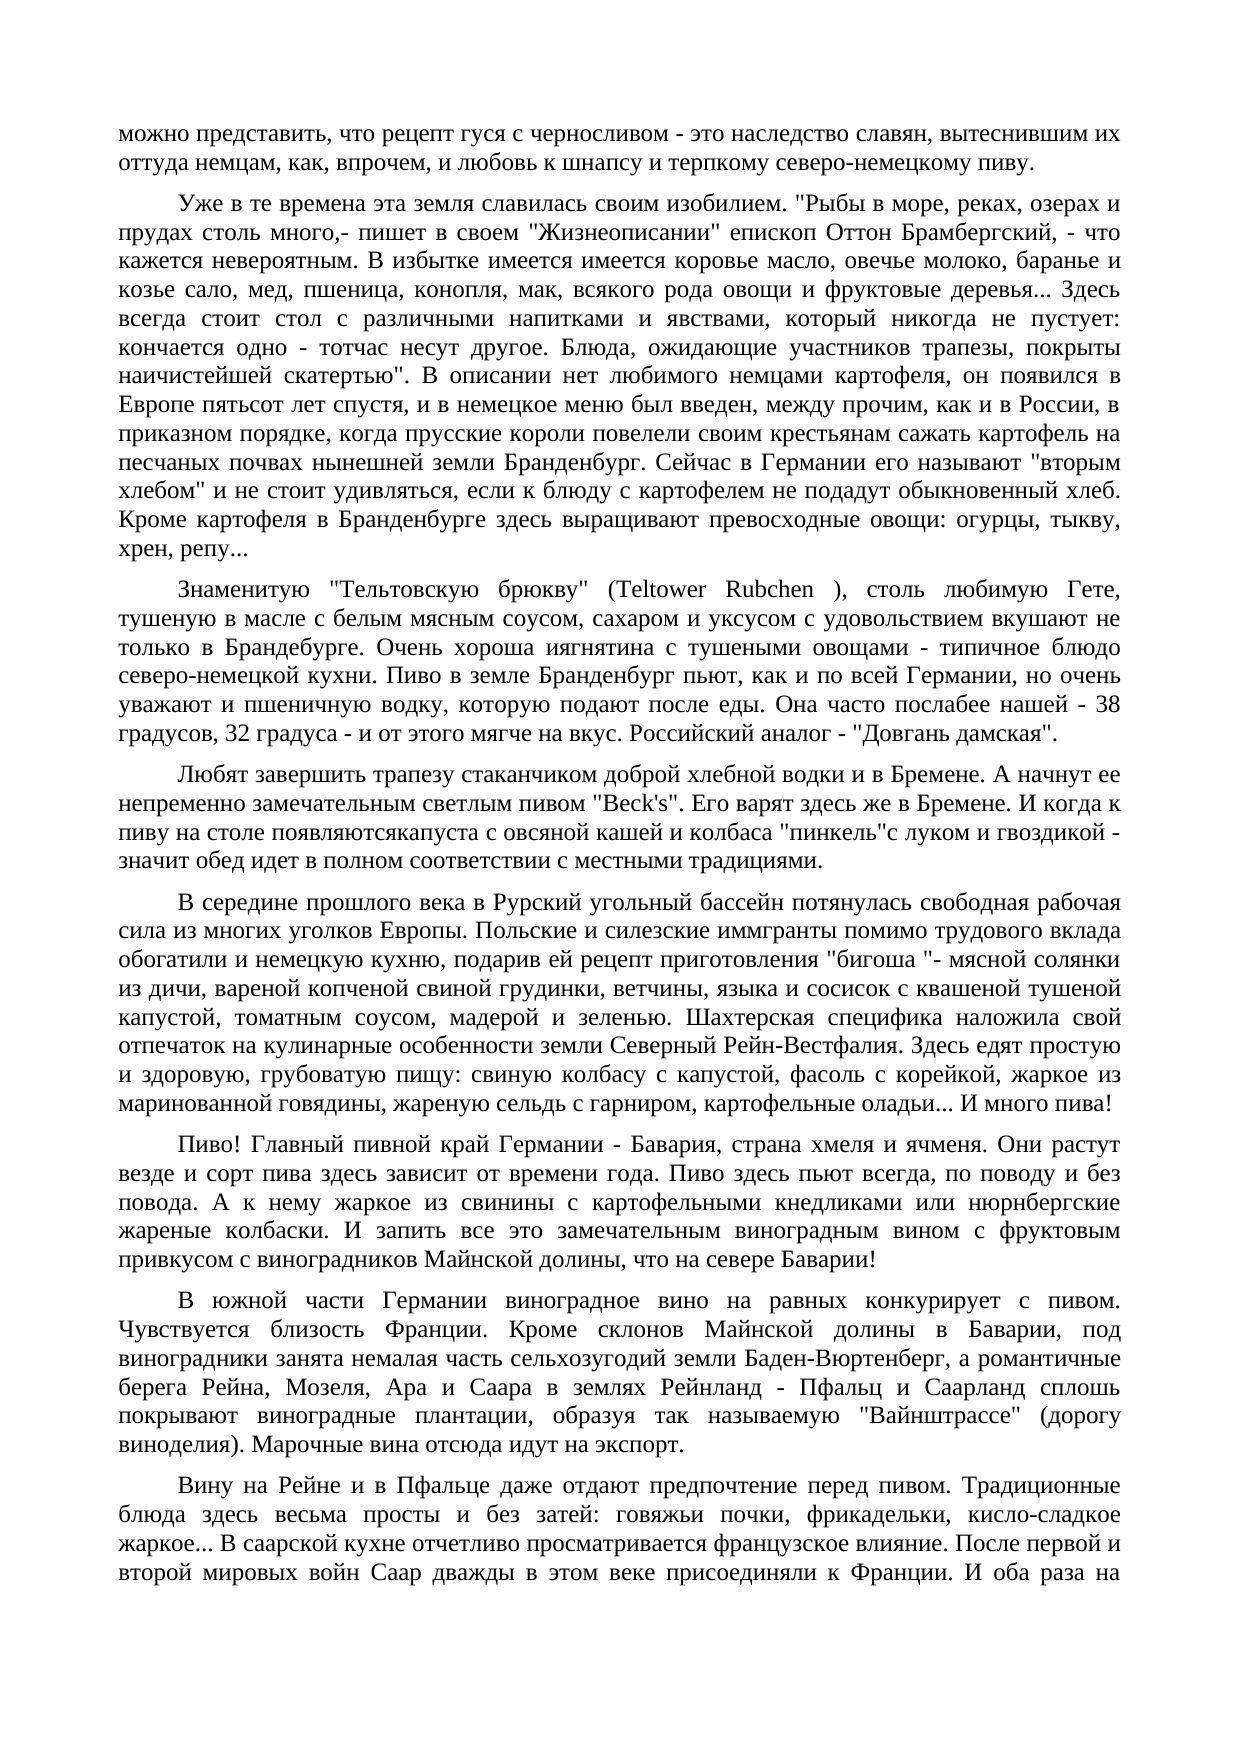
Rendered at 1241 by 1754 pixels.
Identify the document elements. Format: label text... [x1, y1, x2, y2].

text Уже в те времена эта земля славилась своим изобилием. "Рыбы в море, реках, озерах и прудах столь много,- пишет в своем "Жизнеописании" епископ Оттон Брамбергский, - что кажется невероятным. В избытке имеется имеется коровье масло, овечье молоко, баранье и козье сало, мед, пшеница, конопля, мак, всякого рода овощи и фруктовые деревья... Здесь всегда стоит стол с различными напитками и явствами, который никогда не пустует: кончается одно - тотчас несут другое. Блюда, ожидающие участников трапезы, покрыты наичистейшей скатертью". В описании нет любимого немцами картофеля, он появился в Европе пятьсот лет спустя, и в немецкое меню был введен, между прочим, как и в России, в приказном порядке, когда прусские короли повелели своим крестьянам сажать картофель на песчаных почвах нынешней земли Бранденбург. Сейчас в Германии его называют "вторым хлебом" и не стоит удивляться, если к блюду с картофелем не подадут обыкновенный хлеб. Кроме картофеля в Бранденбурге здесь выращивают превосходные овощи: огурцы, тыкву, хрен, репу... [118, 188, 1122, 562]
text Любят завершить трапезу стаканчиком доброй хлебной водки и в Бремене. А начнут ее непременно замечательным светлым пивом "Beck's". Его варят здесь же в Бремене. И когда к пиву на столе появляютсякапуста с овсяной кашей и колбаса "пинкель"с луком и гвоздикой - значит обед идет в полном соответствии с местными традициями. [118, 759, 1122, 874]
text В середине прошлого века в Рурский угольный бассейн потянулась свободная рабочая сила из многих уголков Европы. Польские и силезские иммгранты помимо трудового вклада обогатили и немецкую кухню, подарив ей рецепт приготовления "бигоша "- мясной солянки из дичи, вареной копченой свиной грудинки, ветчины, языка и сосисок с квашеной тушеной капустой, томатным соусом, мадерой и зеленью. Шахтерская специфика наложила свой отпечаток на кулинарные особенности земли Северный Рейн-Вестфалия. Здесь едят простую и здоровую, грубоватую пищу: свиную колбасу с капустой, фасоль с корейкой, жаркое из маринованной говядины, жареную сельдь с гарниром, картофельные оладьи... И много пива! [118, 887, 1122, 1117]
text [118, 118, 1122, 176]
text Знаменитую "Тельтовскую брюкву" (Teltower Rubchen ), столь любимую Гете, тушеную в масле с белым мясным соусом, сахаром и уксусом с удовольствием вкушают не только в Брандебурге. Очень хороша иягнятина с тушеными овощами - типичное блюдо северо-немецкой кухни. Пиво в земле Бранденбург пьют, как и по всей Германии, но очень уважают и пшеничную водку, которую подают после еды. Она часто послабее нашей - 38 градусов, 32 градуса - и от этого мягче на вкус. Российский аналог - "Довгань дамская". [118, 574, 1122, 747]
text Пиво! Главный пивной край Германии - Бавария, страна хмеля и ячменя. Они растут везде и сорт пива здесь зависит от времени года. Пиво здесь пьют всегда, по поводу и без повода. А к нему жаркое из свинины с картофельными кнедликами или нюрнбергские жареные колбаски. И запить все это замечательным виноградным вином с фруктовым привкусом с виноградников Майнской долины, что на севере Баварии! [118, 1129, 1122, 1273]
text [118, 1471, 1122, 1586]
text В южной части Германии виноградное вино на равных конкурирует с пивом. Чувствуется близость Франции. Кроме склонов Майнской долины в Баварии, под виноградники занята немалая часть сельхозугодий земли Баден-Вюртенберг, а романтичные берега Рейна, Мозеля, Ара и Саара в землях Рейнланд - Пфальц и Саарланд сплошь покрывают виноградные плантации, образуя так называемую "Вайнштрассе" (дорогу виноделия). Марочные вина отсюда идут на экспорт. [118, 1286, 1122, 1458]
